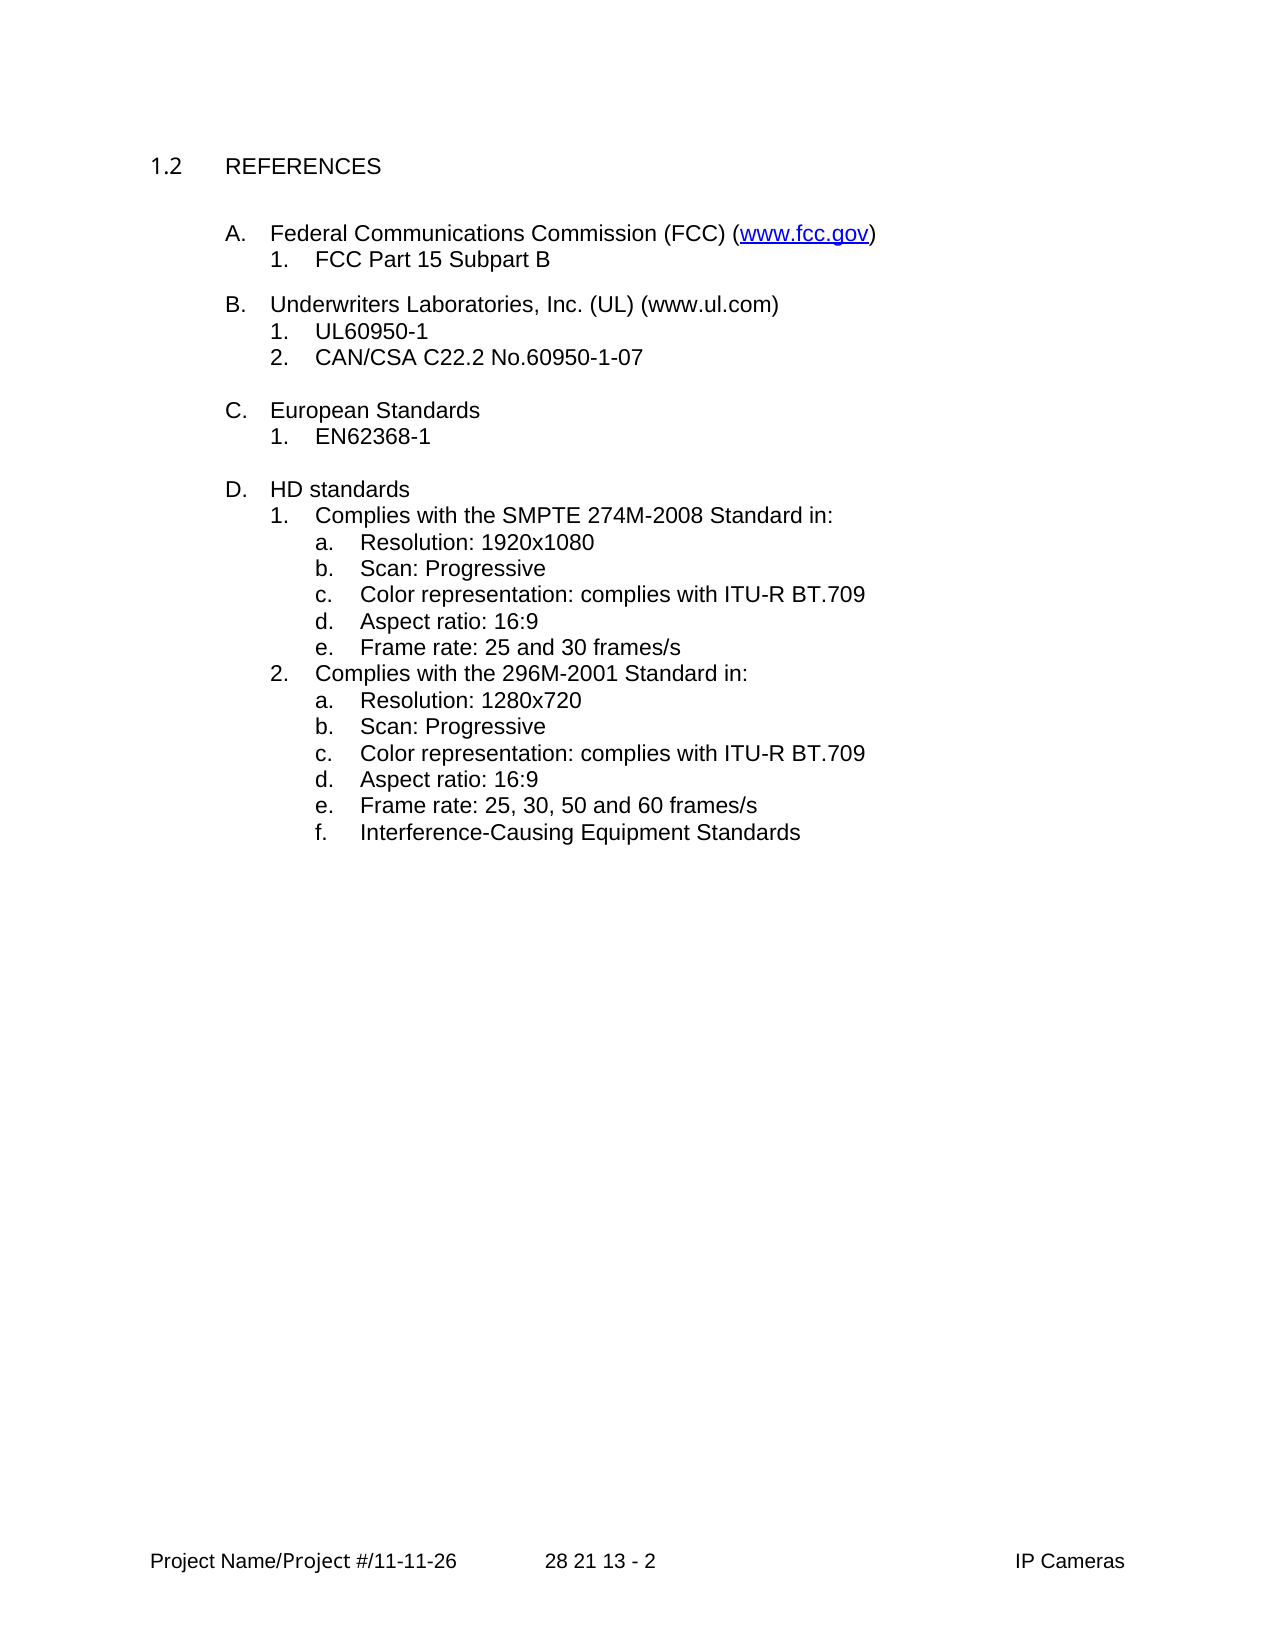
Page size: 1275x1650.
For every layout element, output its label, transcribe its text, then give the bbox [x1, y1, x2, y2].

list Scan: Progressive [315, 555, 1125, 581]
list Aspect ratio: 16:9 [315, 766, 1125, 792]
list Complies with the 296M-2001 Standard in: [270, 660, 1125, 687]
list Interference-Causing Equipment Standards [315, 818, 1125, 845]
list Resolution: 1280x720 [315, 687, 1125, 713]
list Frame rate: 25 and 30 frames/s [315, 634, 1125, 660]
list Color representation: complies with ITU-R BT.709 [315, 739, 1125, 766]
list European Standards [225, 397, 1125, 423]
list HD standards [225, 476, 1125, 502]
list REFERENCES [150, 150, 1125, 181]
list CAN/CSA C22.2 No.60950-1-07 [270, 344, 1125, 371]
list Aspect ratio: 16:9 [315, 608, 1125, 634]
list Scan: Progressive [315, 713, 1125, 739]
list FCC Part 15 Subpart B [270, 246, 1125, 272]
list EN62368-1 [270, 423, 1125, 449]
list UL60950-1 [270, 318, 1125, 344]
list Complies with the SMPTE 274M-2008 Standard in: [270, 502, 1125, 529]
list Underwriters Laboratories, Inc. (UL) (www.ul.com) [225, 291, 1125, 318]
list Color representation: complies with ITU-R BT.709 [315, 581, 1125, 608]
list Frame rate: 25, 30, 50 and 60 frames/s [315, 792, 1125, 818]
list Resolution: 1920x1080 [315, 529, 1125, 555]
list Federal Communications Commission (FCC) (www.fcc.gov) [225, 219, 1125, 246]
